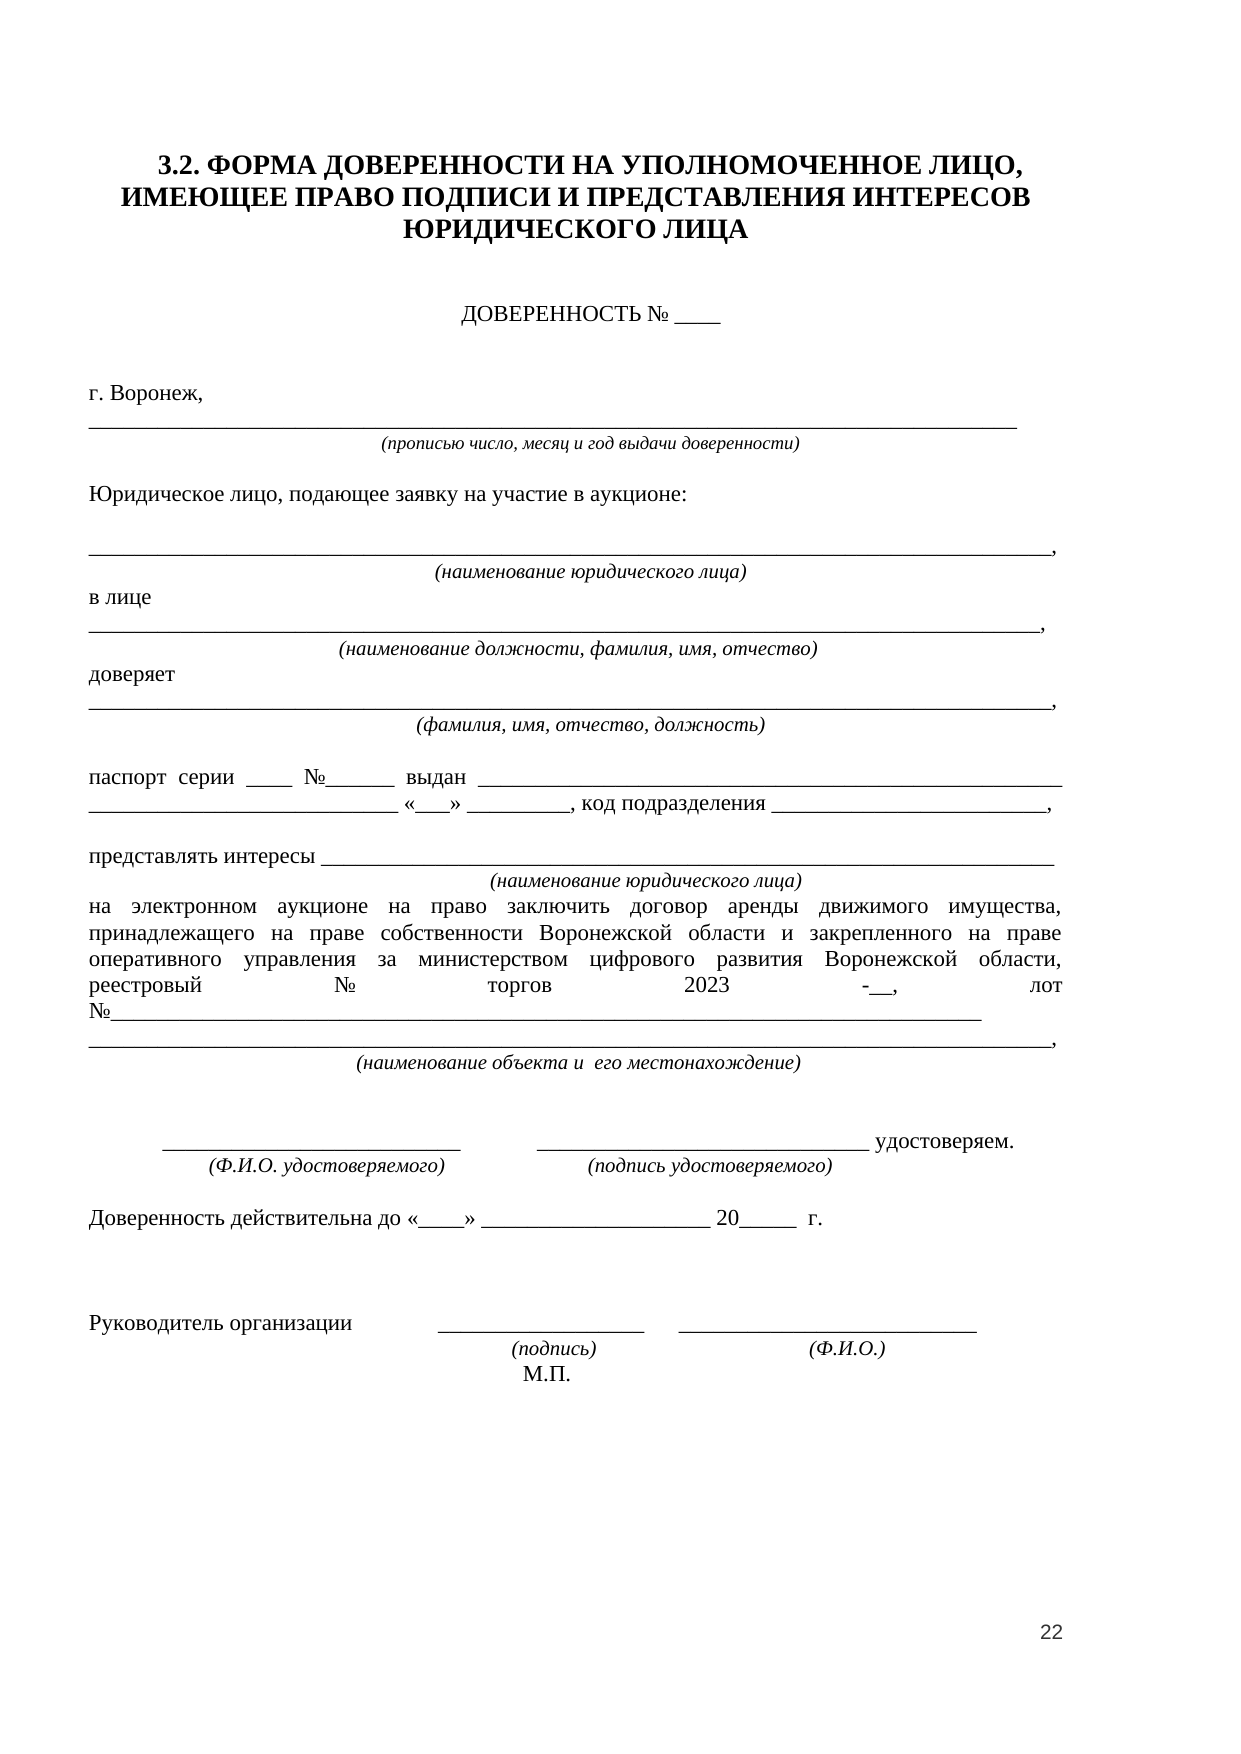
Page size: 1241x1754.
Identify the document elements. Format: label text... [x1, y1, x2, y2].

text (наименование должности, фамилия, имя, отчество) [89, 636, 1063, 659]
text г. Воронеж, _________________________________________________________________________________ [89, 379, 1063, 432]
text на электронном аукционе на право заключить договор аренды движимого имущества, принадлежащего на праве собственности Воронежской области и закрепленного на праве оперативного управления за министерством цифрового развития Воронежской области, реестровый № торгов 2023 -__, лот №____________________________________________________________________________ ____________________________________________________________________________________, [89, 892, 1063, 1050]
text (наименование объекта и его местонахождение) [89, 1050, 1063, 1074]
text доверяет ____________________________________________________________________________________, [89, 659, 1063, 712]
text в лице [89, 583, 1063, 609]
text (прописью число, месяц и год выдачи доверенности) [89, 432, 1063, 453]
text М.П. [89, 1360, 1063, 1386]
text (подпись) (Ф.И.О.) [89, 1336, 1063, 1360]
text (фамилия, имя, отчество, должность) [89, 712, 1063, 736]
text Руководитель организации __________________ __________________________ [89, 1309, 1063, 1336]
text __________________________ _____________________________ удостоверяем. [89, 1127, 1063, 1153]
text ДОВЕРЕННОСТЬ № ____ [89, 300, 1063, 326]
text ____________________________________________________________________________________, [89, 532, 1063, 559]
text Юридическое лицо, подающее заявку на участие в аукционе: [89, 480, 1063, 506]
text (наименование юридического лица) [89, 559, 1063, 583]
text (наименование юридического лица) [89, 868, 1063, 892]
text Доверенность действительна до «____» ____________________ 20_____ г. [89, 1204, 1063, 1230]
text представлять интересы ________________________________________________________________ [89, 842, 1063, 868]
text ___________________________________________________________________________________, [89, 609, 1063, 636]
subtitle 3.2. ФОРМА ДОВЕРЕННОСТИ НА УПОЛНОМОЧЕННОЕ ЛИЦО, ИМЕЮЩЕЕ ПРАВО ПОДПИСИ И ПРЕДСТАВЛЕНИЯ ИНТЕРЕСОВ ЮРИДИЧЕСКОГО ЛИЦА [89, 148, 1063, 245]
text (Ф.И.О. удостоверяемого) (подпись удостоверяемого) [89, 1153, 1063, 1177]
text паспорт серии ____ №______ выдан ___________________________________________________ ___________________________ «___» _________, код подразделения ________________________, [89, 763, 1063, 815]
